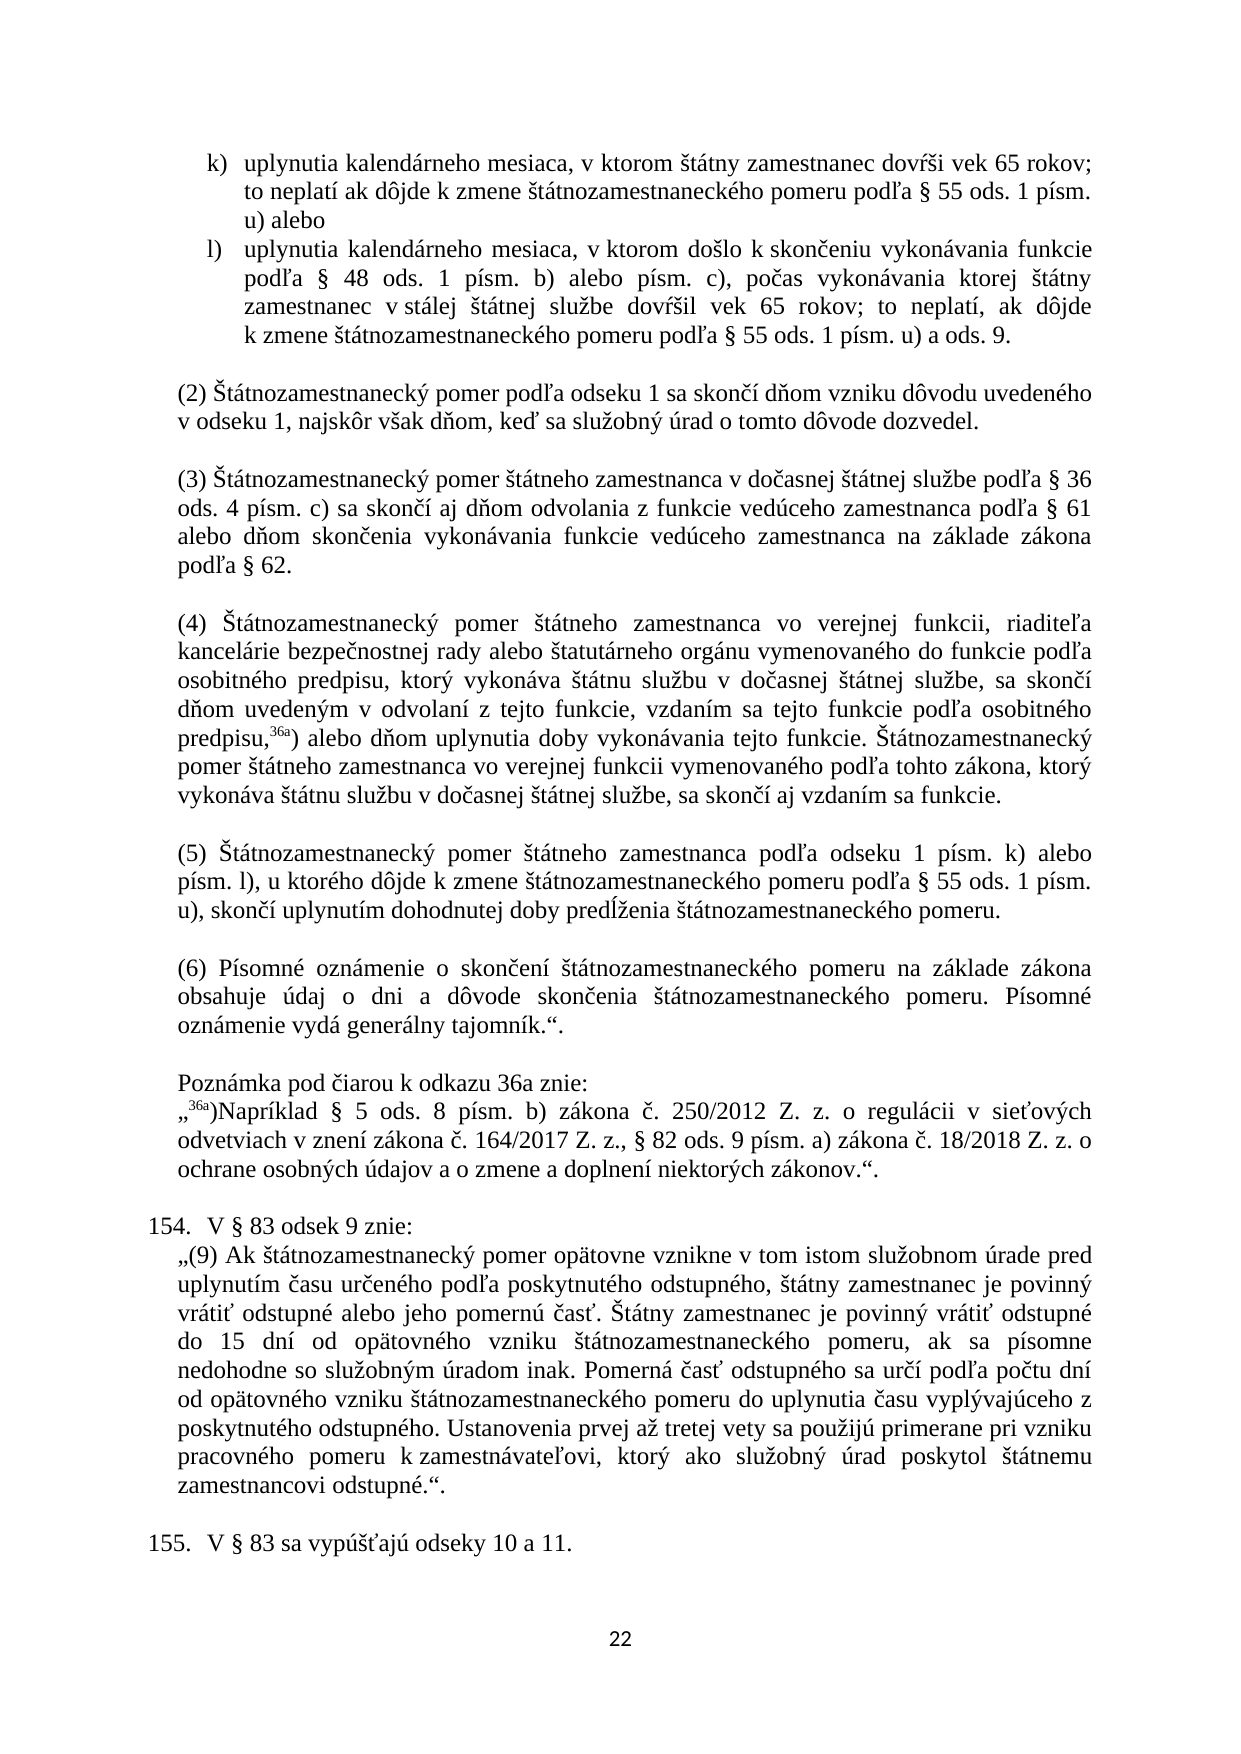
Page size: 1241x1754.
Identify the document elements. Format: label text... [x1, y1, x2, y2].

list uplynutia kalendárneho mesiaca, v ktorom došlo k skončeniu vykonávania funkcie podľa § 48 ods. 1 písm. b) alebo písm. c), počas vykonávania ktorej štátny zamestnanec v stálej štátnej službe dovŕšil vek 65 rokov; to neplatí, ak dôjde k zmene štátnozamestnaneckého pomeru podľa § 55 ods. 1 písm. u) a ods. 9. [207, 234, 1093, 349]
text Poznámka pod čiarou k odkazu 36a znie: [177, 1068, 1093, 1096]
list V § 83 odsek 9 znie: [148, 1211, 1093, 1240]
text (5) Štátnozamestnanecký pomer štátneho zamestnanca podľa odseku 1 písm. k) alebo písm. l), u ktorého dôjde k zmene štátnozamestnaneckého pomeru podľa § 55 ods. 1 písm. u), skončí uplynutím dohodnutej doby predĺženia štátnozamestnaneckého pomeru. [177, 838, 1093, 924]
text (2) Štátnozamestnanecký pomer podľa odseku 1 sa skončí dňom vzniku dôvodu uvedeného v odseku 1, najskôr však dňom, keď sa služobný úrad o tomto dôvode dozvedel. [177, 378, 1093, 435]
text (6) Písomné oznámenie o skončení štátnozamestnaneckého pomeru na základe zákona obsahuje údaj o dni a dôvode skončenia štátnozamestnaneckého pomeru. Písomné oznámenie vydá generálny tajomník.“. [177, 953, 1093, 1039]
text „36a)Napríklad § 5 ods. 8 písm. b) zákona č. 250/2012 Z. z. o regulácii v sieťových odvetviach v znení zákona č. 164/2017 Z. z., § 82 ods. 9 písm. a) zákona č. 18/2018 Z. z. o ochrane osobných údajov a o zmene a doplnení niektorých zákonov.“. [177, 1096, 1093, 1183]
list uplynutia kalendárneho mesiaca, v ktorom štátny zamestnanec dovŕši vek 65 rokov; to neplatí ak dôjde k zmene štátnozamestnaneckého pomeru podľa § 55 ods. 1 písm. u) alebo [207, 148, 1093, 234]
text (3) Štátnozamestnanecký pomer štátneho zamestnanca v dočasnej štátnej službe podľa § 36 ods. 4 písm. c) sa skončí aj dňom odvolania z funkcie vedúceho zamestnanca podľa § 61 alebo dňom skončenia vykonávania funkcie vedúceho zamestnanca na základe zákona podľa § 62. [177, 464, 1093, 579]
text (4) Štátnozamestnanecký pomer štátneho zamestnanca vo verejnej funkcii, riaditeľa kancelárie bezpečnostnej rady alebo štatutárneho orgánu vymenovaného do funkcie podľa osobitného predpisu, ktorý vykonáva štátnu službu v dočasnej štátnej službe, sa skončí dňom uvedeným v odvolaní z tejto funkcie, vzdaním sa tejto funkcie podľa osobitného predpisu,36a) alebo dňom uplynutia doby vykonávania tejto funkcie. Štátnozamestnanecký pomer štátneho zamestnanca vo verejnej funkcii vymenovaného podľa tohto zákona, ktorý vykonáva štátnu službu v dočasnej štátnej službe, sa skončí aj vzdaním sa funkcie. [177, 608, 1093, 809]
list V § 83 sa vypúšťajú odseky 10 a 11. [148, 1528, 1093, 1556]
text „(9) Ak štátnozamestnanecký pomer opätovne vznikne v tom istom služobnom úrade pred uplynutím času určeného podľa poskytnutého odstupného, štátny zamestnanec je povinný vrátiť odstupné alebo jeho pomernú časť. Štátny zamestnanec je povinný vrátiť odstupné do 15 dní od opätovného vzniku štátnozamestnaneckého pomeru, ak sa písomne nedohodne so služobným úradom inak. Pomerná časť odstupného sa určí podľa počtu dní od opätovného vzniku štátnozamestnaneckého pomeru do uplynutia času vyplývajúceho z poskytnutého odstupného. Ustanovenia prvej až tretej vety sa použijú primerane pri vzniku pracovného pomeru k zamestnávateľovi, ktorý ako služobný úrad poskytol štátnemu zamestnancovi odstupné.“. [177, 1240, 1093, 1499]
